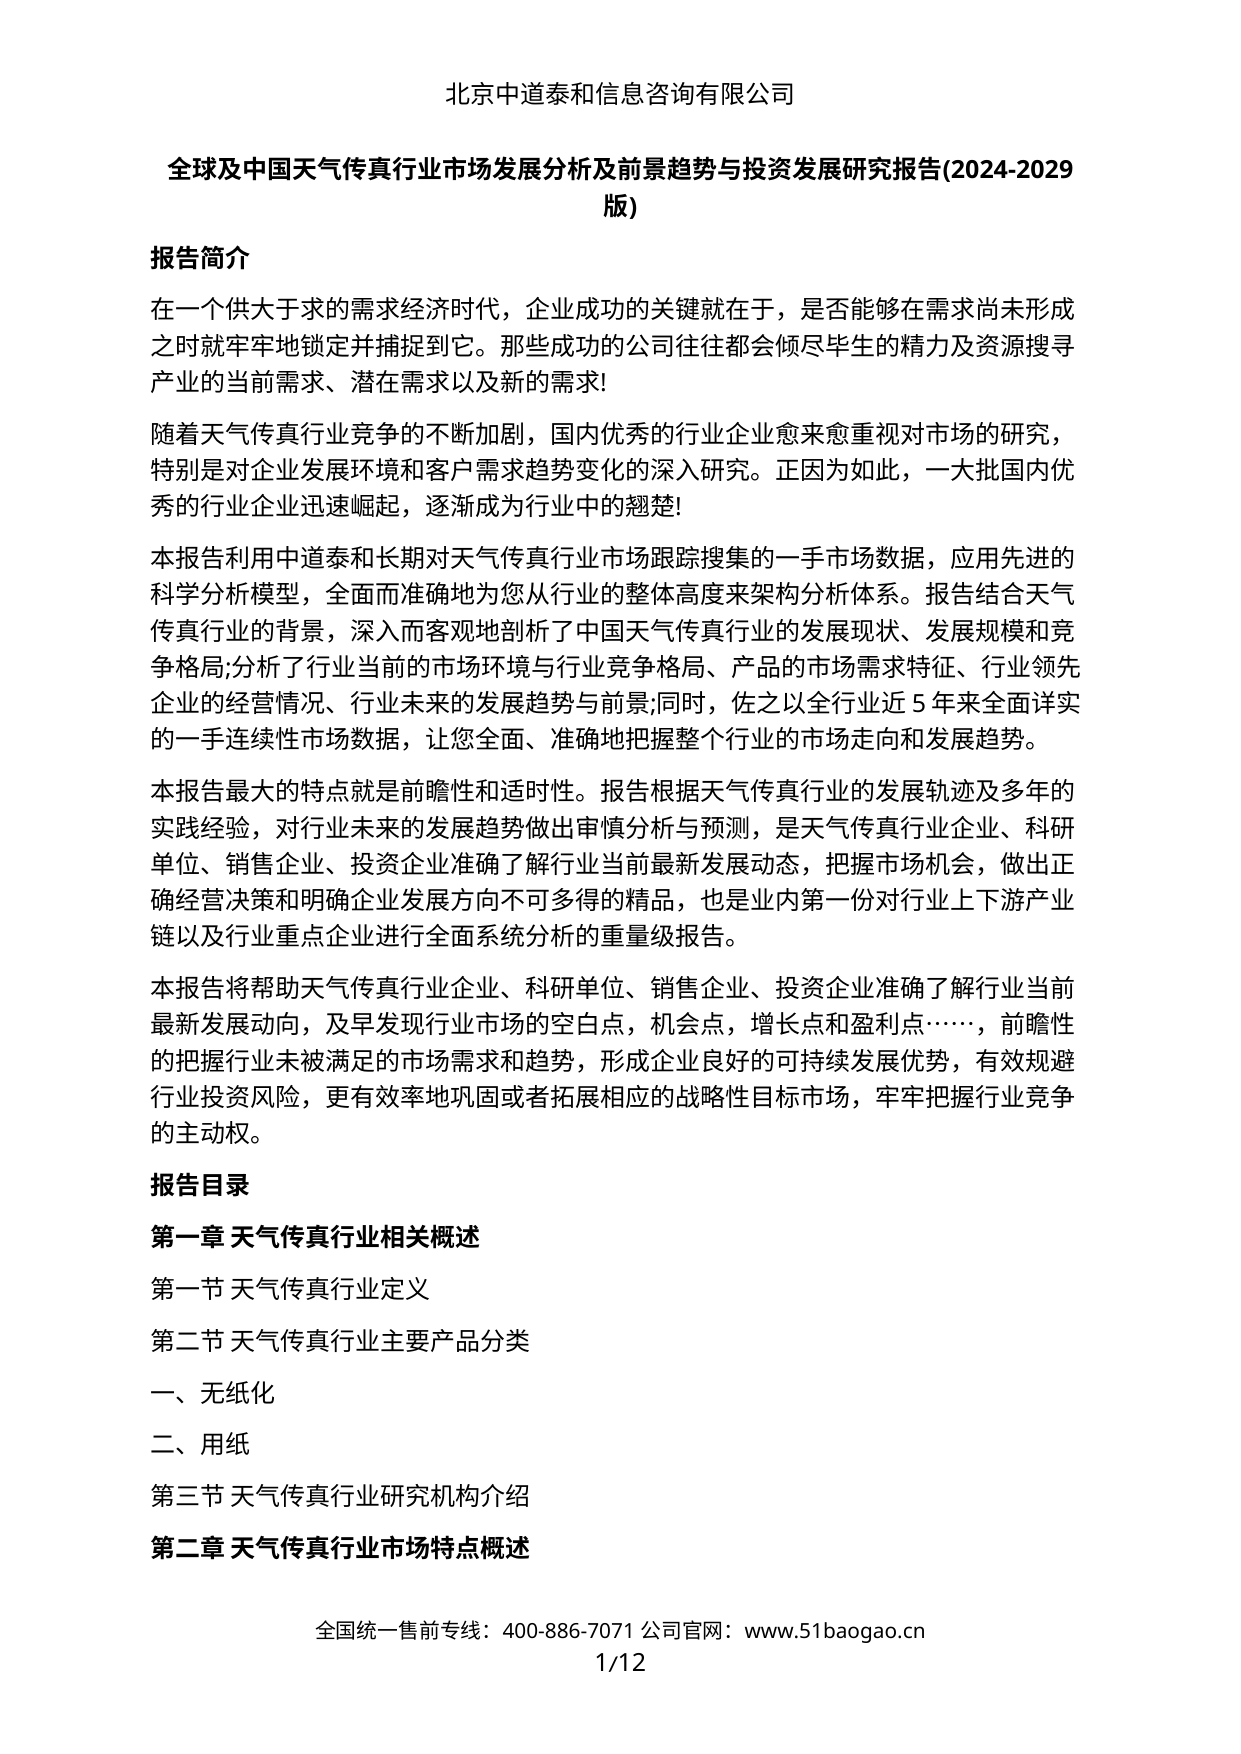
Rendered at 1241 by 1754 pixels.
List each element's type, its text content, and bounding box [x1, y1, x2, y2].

text 本报告利用中道泰和长期对天气传真行业市场跟踪搜集的一手市场数据，应用先进的科学分析模型，全面而准确地为您从行业的整体高度来架构分析体系。报告结合天气传真行业的背景，深入而客观地剖析了中国天气传真行业的发展现状、发展规模和竞争格局;分析了行业当前的市场环境与行业竞争格局、产品的市场需求特征、行业领先企业的经营情况、行业未来的发展趋势与前景;同时，佐之以全行业近5年来全面详实的一手连续性市场数据，让您全面、准确地把握整个行业的市场走向和发展趋势。 [150, 539, 1090, 756]
text 全球及中国天气传真行业市场发展分析及前景趋势与投资发展研究报告(2024-2029版) [150, 150, 1090, 222]
text 在一个供大于求的需求经济时代，企业成功的关键就在于，是否能够在需求尚未形成之时就牢牢地锁定并捕捉到它。那些成功的公司往往都会倾尽毕生的精力及资源搜寻产业的当前需求、潜在需求以及新的需求! [150, 290, 1090, 399]
text 第一节 天气传真行业定义 [150, 1269, 1090, 1306]
text 第三节 天气传真行业研究机构介绍 [150, 1477, 1090, 1513]
text 一、无纸化 [150, 1373, 1090, 1409]
text 报告简介 [150, 238, 1090, 274]
text 第一章 天气传真行业相关概述 [150, 1217, 1090, 1254]
text 第二节 天气传真行业主要产品分类 [150, 1321, 1090, 1357]
text 随着天气传真行业竞争的不断加剧，国内优秀的行业企业愈来愈重视对市场的研究，特别是对企业发展环境和客户需求趋势变化的深入研究。正因为如此，一大批国内优秀的行业企业迅速崛起，逐渐成为行业中的翘楚! [150, 414, 1090, 523]
text 本报告将帮助天气传真行业企业、科研单位、销售企业、投资企业准确了解行业当前最新发展动向，及早发现行业市场的空白点，机会点，增长点和盈利点……，前瞻性的把握行业未被满足的市场需求和趋势，形成企业良好的可持续发展优势，有效规避行业投资风险，更有效率地巩固或者拓展相应的战略性目标市场，牢牢把握行业竞争的主动权。 [150, 969, 1090, 1150]
text 报告目录 [150, 1166, 1090, 1202]
text 二、用纸 [150, 1425, 1090, 1461]
text 本报告最大的特点就是前瞻性和适时性。报告根据天气传真行业的发展轨迹及多年的实践经验，对行业未来的发展趋势做出审慎分析与预测，是天气传真行业企业、科研单位、销售企业、投资企业准确了解行业当前最新发展动态，把握市场机会，做出正确经营决策和明确企业发展方向不可多得的精品，也是业内第一份对行业上下游产业链以及行业重点企业进行全面系统分析的重量级报告。 [150, 772, 1090, 953]
text 第二章 天气传真行业市场特点概述 [150, 1529, 1090, 1565]
